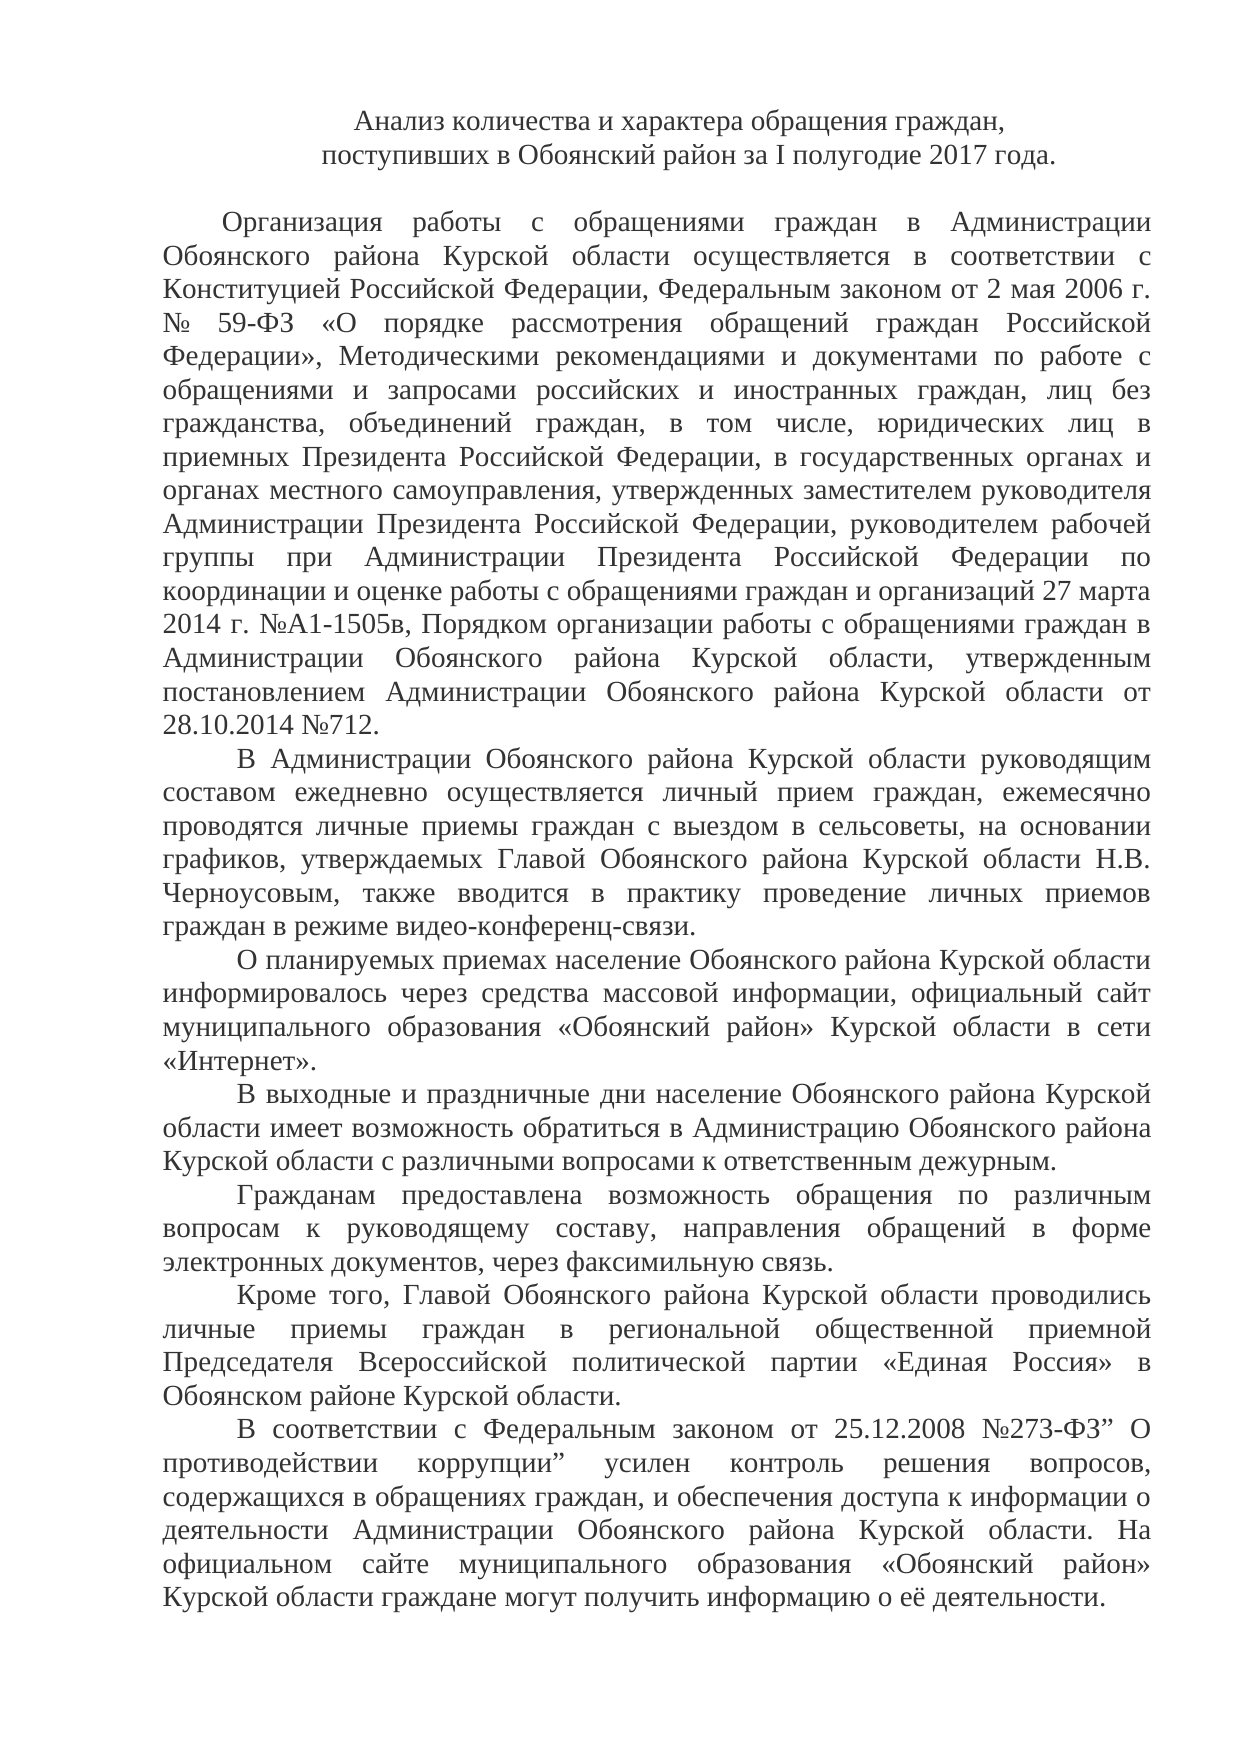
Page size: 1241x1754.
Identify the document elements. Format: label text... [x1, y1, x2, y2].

text поступивших в Обоянский район за I полугодие 2017 года. [159, 137, 1137, 171]
text В соответствии с Федеральным законом от 25.12.2008 №273-ФЗ” О противодействии коррупции” усилен контроль решения вопросов, содержащихся в обращениях граждан, и обеспечения доступа к информации о деятельности Администрации Обоянского района Курской области. На официальном сайте муниципального образования «Обоянский район» Курской области граждане могут получить информацию о её деятельности. [162, 1412, 1152, 1613]
text Анализ количества и характера обращения граждан, [148, 103, 1137, 137]
text В Администрации Обоянского района Курской области руководящим составом ежедневно осуществляется личный прием граждан, ежемесячно проводятся личные приемы граждан с выездом в сельсоветы, на основании графиков, утверждаемых Главой Обоянского района Курской области Н.В. Черноусовым, также вводится в практику проведение личных приемов граждан в режиме видео-конференц-связи. [162, 741, 1152, 942]
text В выходные и праздничные дни население Обоянского района Курской области имеет возможность обратиться в Администрацию Обоянского района Курской области с различными вопросами к ответственным дежурным. [162, 1076, 1152, 1177]
text Кроме того, Главой Обоянского района Курской области проводились личные приемы граждан в региональной общественной приемной Председателя Всероссийской политической партии «Единая Россия» в Обоянском районе Курской области. [162, 1277, 1152, 1412]
text Гражданам предоставлена возможность обращения по различным вопросам к руководящему составу, направления обращений в форме электронных документов, через факсимильную связь. [162, 1177, 1152, 1277]
text О планируемых приемах население Обоянского района Курской области информировалось через средства массовой информации, официальный сайт муниципального образования «Обоянский район» Курской области в сети «Интернет». [162, 942, 1152, 1076]
text Организация работы с обращениями граждан в Администрации Обоянского района Курской области осуществляется в соответствии с Конституцией Российской Федерации, Федеральным законом от 2 мая 2006 г. № 59-ФЗ «О порядке рассмотрения обращений граждан Российской Федерации», Методическими рекомендациями и документами по работе с обращениями и запросами российских и иностранных граждан, лиц без гражданства, объединений граждан, в том числе, юридических лиц в приемных Президента Российской Федерации, в государственных органах и органах местного самоуправления, утвержденных заместителем руководителя Администрации Президента Российской Федерации, руководителем рабочей группы при Администрации Президента Российской Федерации по координации и оценке работы с обращениями граждан и организаций 27 марта 2014 г. №А1-1505в, Порядком организации работы с обращениями граждан в Администрации Обоянского района Курской области, утвержденным постановлением Администрации Обоянского района Курской области от 28.10.2014 №712. [162, 204, 1152, 741]
